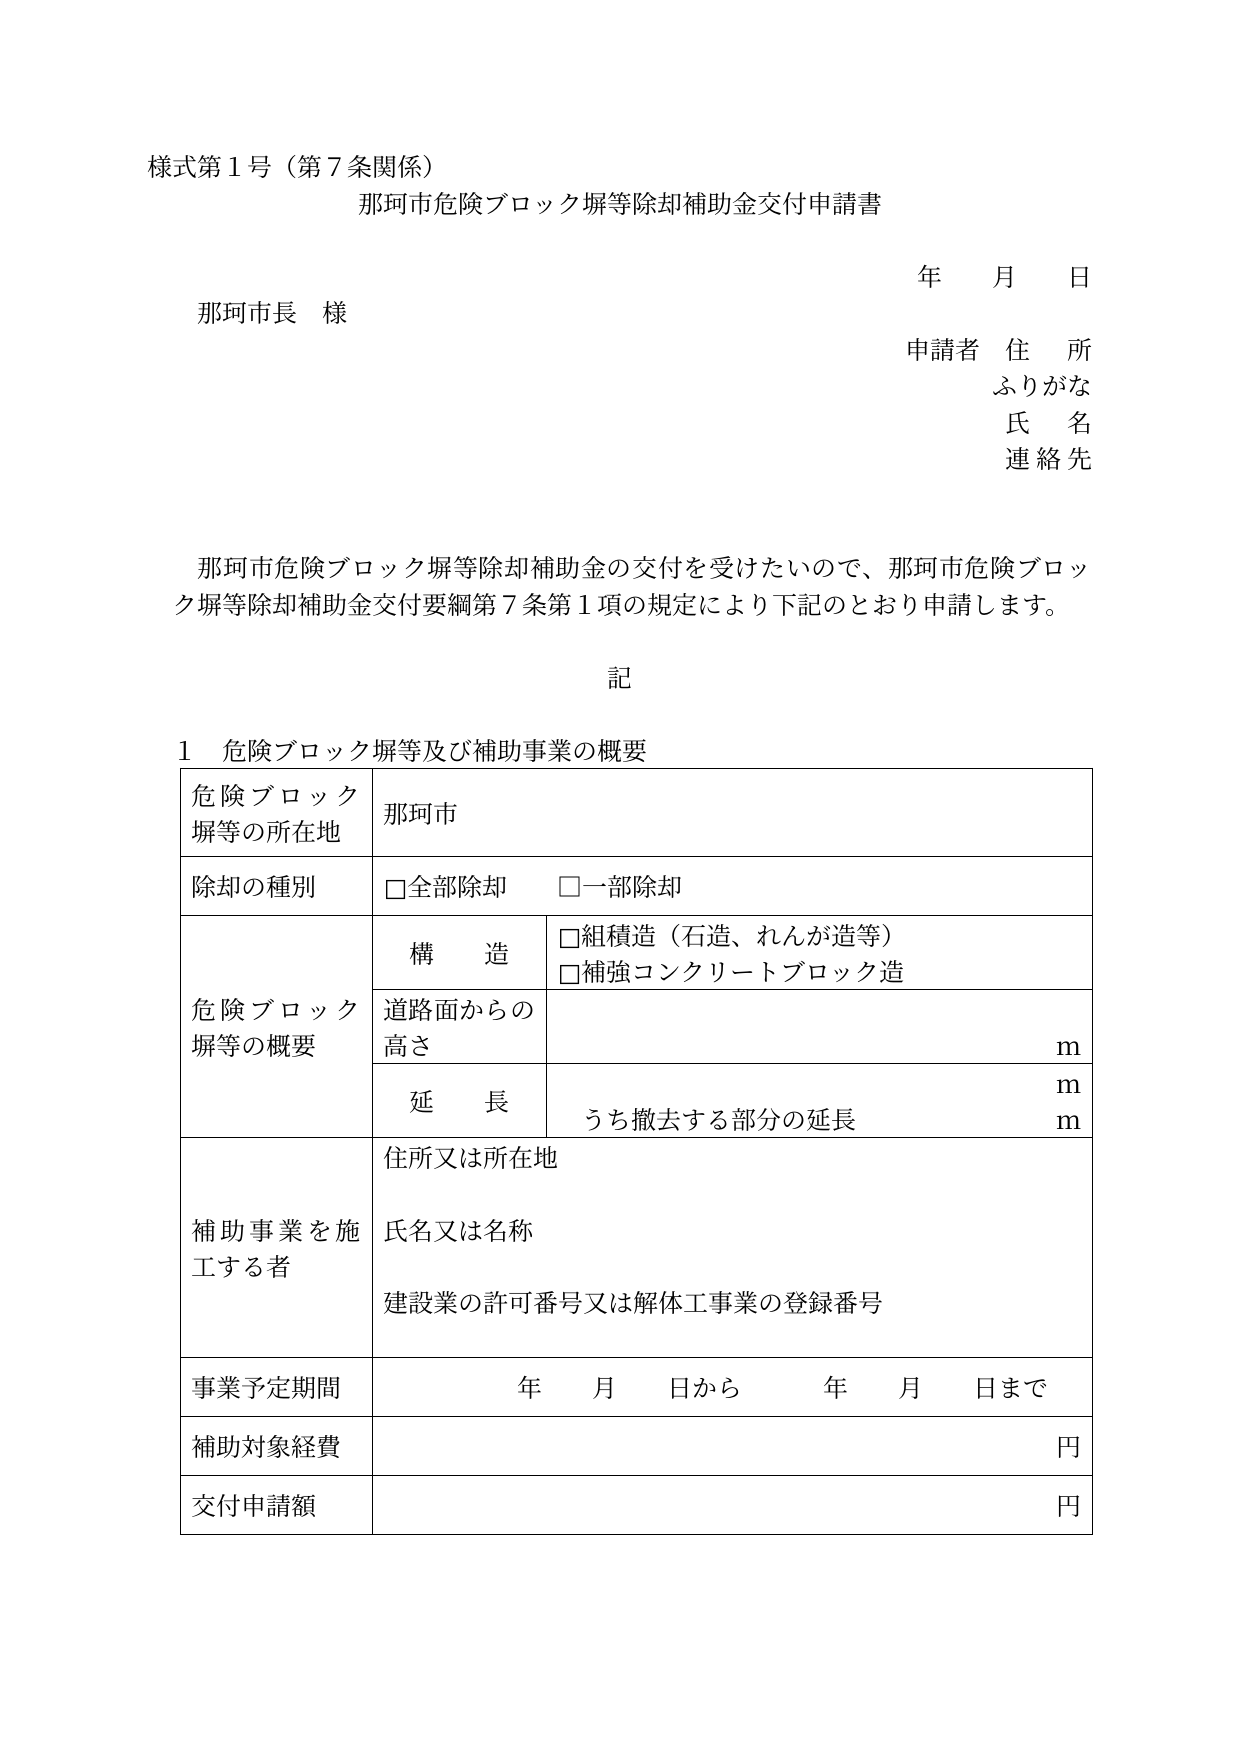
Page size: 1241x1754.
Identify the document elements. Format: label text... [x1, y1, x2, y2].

table_header 那珂市 [373, 769, 1092, 856]
text １ 危険ブロック塀等及び補助事業の概要 [148, 731, 1092, 768]
table_cell 延 長 [373, 1064, 546, 1137]
table_cell 危険ブロック塀等の概要 [181, 916, 372, 1137]
table_cell 交付申請額 [181, 1476, 372, 1534]
table_cell ｍ うち撤去する部分の延長 ｍ [547, 1064, 1092, 1137]
table_cell 道路面からの高さ [373, 990, 546, 1063]
text 申請者 住 所 [148, 330, 1092, 367]
table_header 危険ブロック塀等の所在地 [181, 769, 372, 856]
text 連絡先 [148, 439, 1092, 476]
table_cell 事業予定期間 [181, 1358, 372, 1416]
text 様式第１号（第７条関係） [148, 148, 1092, 184]
table_cell 円 [373, 1476, 1092, 1534]
text 氏 名 [148, 403, 1092, 439]
table_cell □全部除却 □一部除却 [373, 857, 1092, 915]
table_cell 除却の種別 [181, 857, 372, 915]
table_cell 円 [373, 1417, 1092, 1475]
text ふりがな [148, 367, 1092, 403]
table_cell 年 月 日から 年 月 日まで [373, 1358, 1092, 1416]
text 年 月 日 [148, 257, 1092, 294]
table_cell 住所又は所在地 氏名又は名称 建設業の許可番号又は解体工事業の登録番号 [373, 1138, 1092, 1357]
table_cell 補助対象経費 [181, 1417, 372, 1475]
text 那珂市長 様 [148, 294, 1092, 330]
table_cell 構 造 [373, 916, 546, 989]
text 那珂市危険ブロック塀等除却補助金の交付を受けたいので、那珂市危険ブロック塀等除却補助金交付要綱第７条第１項の規定により下記のとおり申請します。 [173, 549, 1092, 622]
table_cell □組積造（石造、れんが造等） □補強コンクリートブロック造 [547, 916, 1092, 989]
text 記 [148, 658, 1092, 695]
table_cell 補助事業を施工する者 [181, 1138, 372, 1357]
text 那珂市危険ブロック塀等除却補助金交付申請書 [148, 184, 1092, 221]
table_cell ｍ [547, 990, 1092, 1063]
